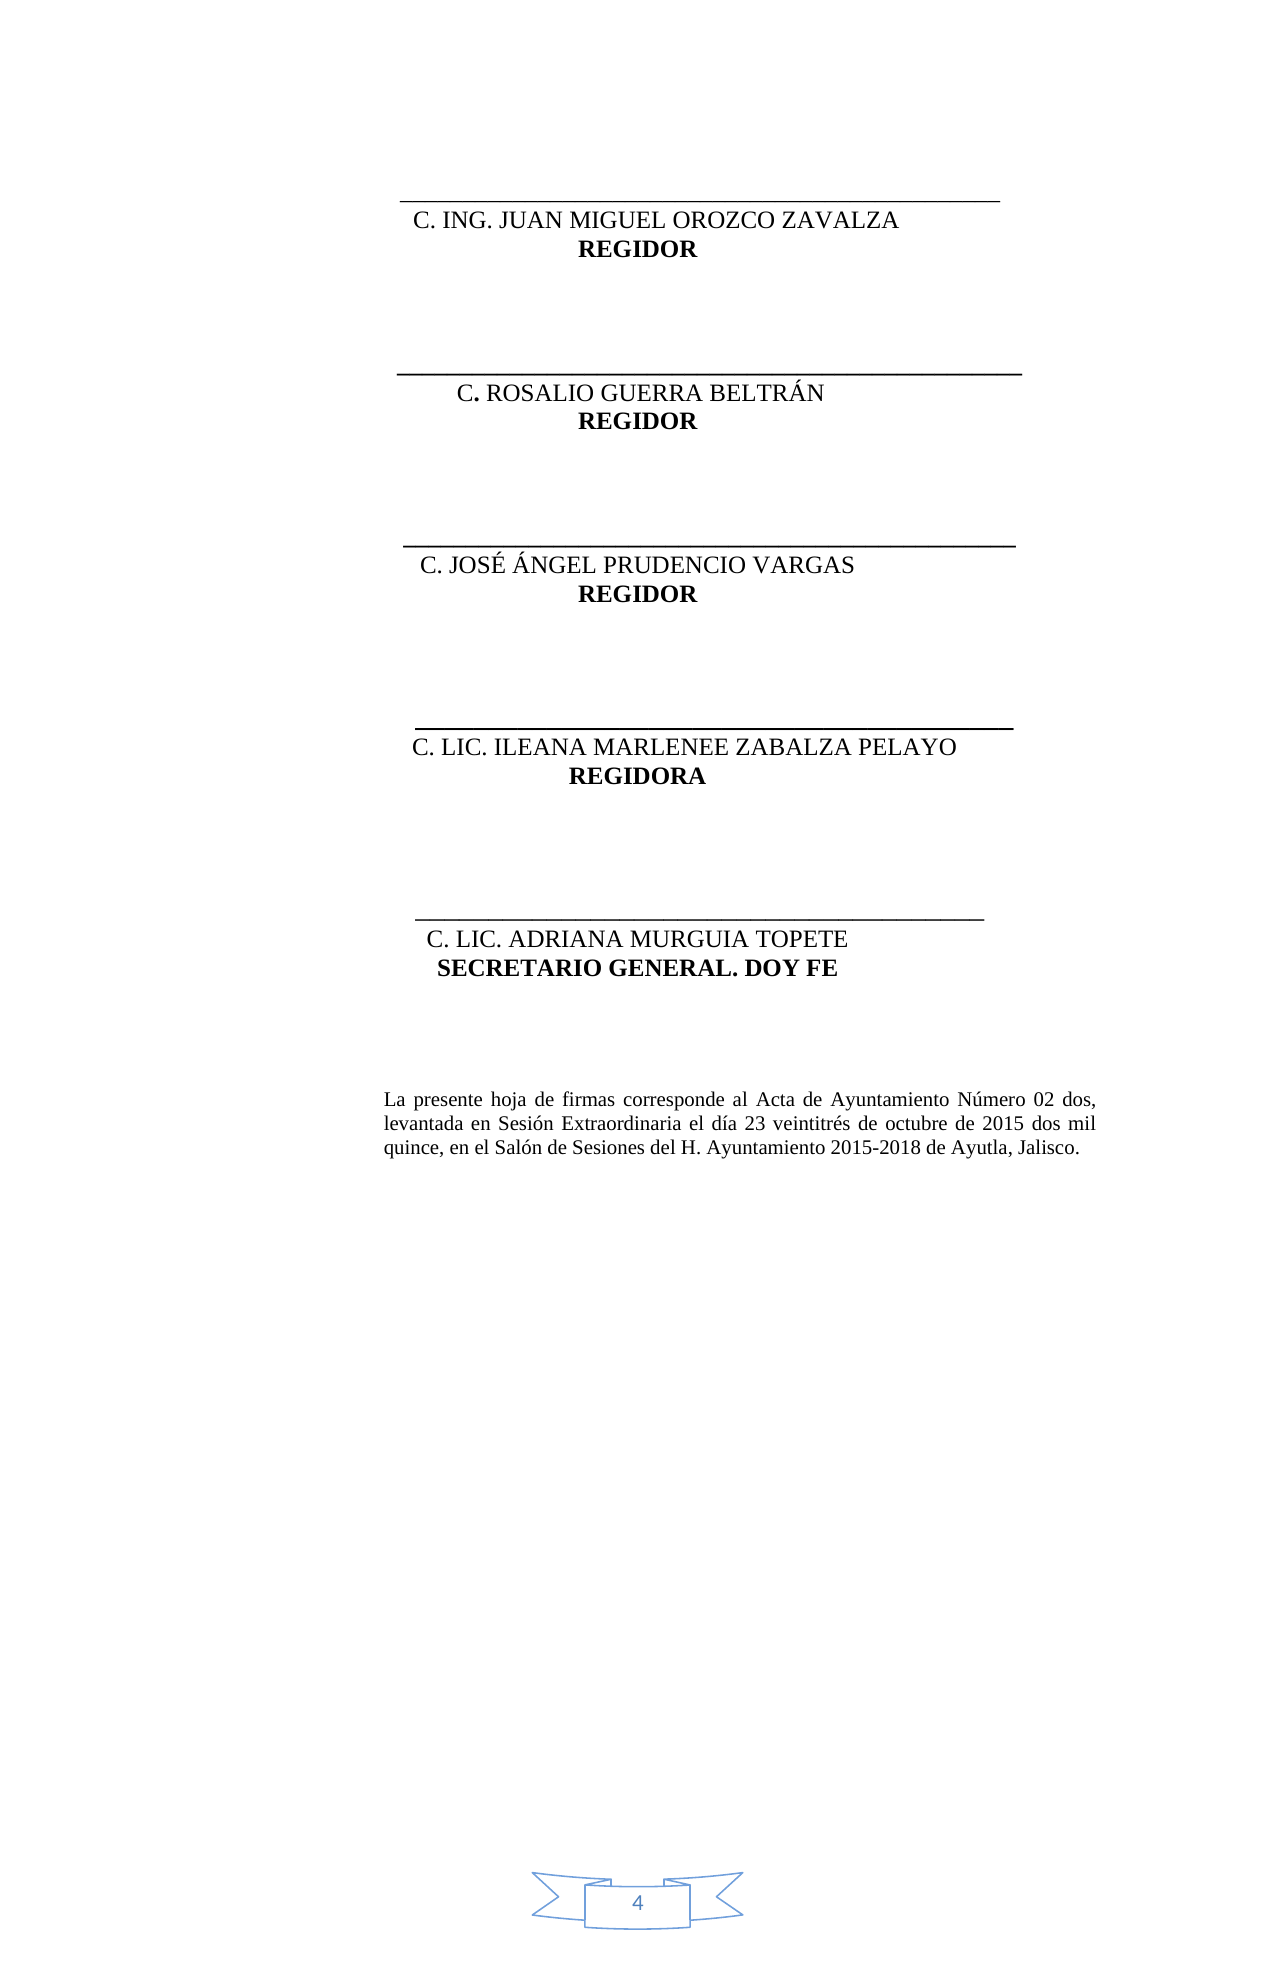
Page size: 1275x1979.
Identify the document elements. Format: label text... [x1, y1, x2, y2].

text C. ING. JUAN MIGUEL OROZCO ZAVALZA [177, 205, 1098, 234]
text C. ROSALIO GUERRA BELTRÁN [177, 378, 1098, 406]
text _______________________________________ [177, 890, 1098, 924]
text REGIDOR [177, 579, 1098, 608]
text SECRETARIO GENERAL. DOY FE [177, 953, 1098, 981]
text C. LIC. ILEANA MARLENEE ZABALZA PELAYO [177, 732, 1098, 761]
text REGIDOR [177, 406, 1098, 435]
text _________________________________________ [177, 699, 1098, 732]
text La presente hoja de firmas corresponde al Acta de Ayuntamiento Número 02 dos, levantada en Sesión Extraordinaria el día 23 veintitrés de octubre de 2015 dos mil quince, en el Salón de Sesiones del H. Ayuntamiento 2015-2018 de Ayutla, Jalisco. [383, 1087, 1098, 1159]
text _________________________________________________ [177, 521, 1098, 550]
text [177, 176, 1098, 205]
text __________________________________________________ [177, 349, 1098, 378]
text REGIDORA [177, 761, 1098, 790]
text C. LIC. ADRIANA MURGUIA TOPETE [177, 924, 1098, 953]
text REGIDOR [177, 234, 1098, 263]
text C. JOSÉ ÁNGEL PRUDENCIO VARGAS [177, 550, 1098, 579]
